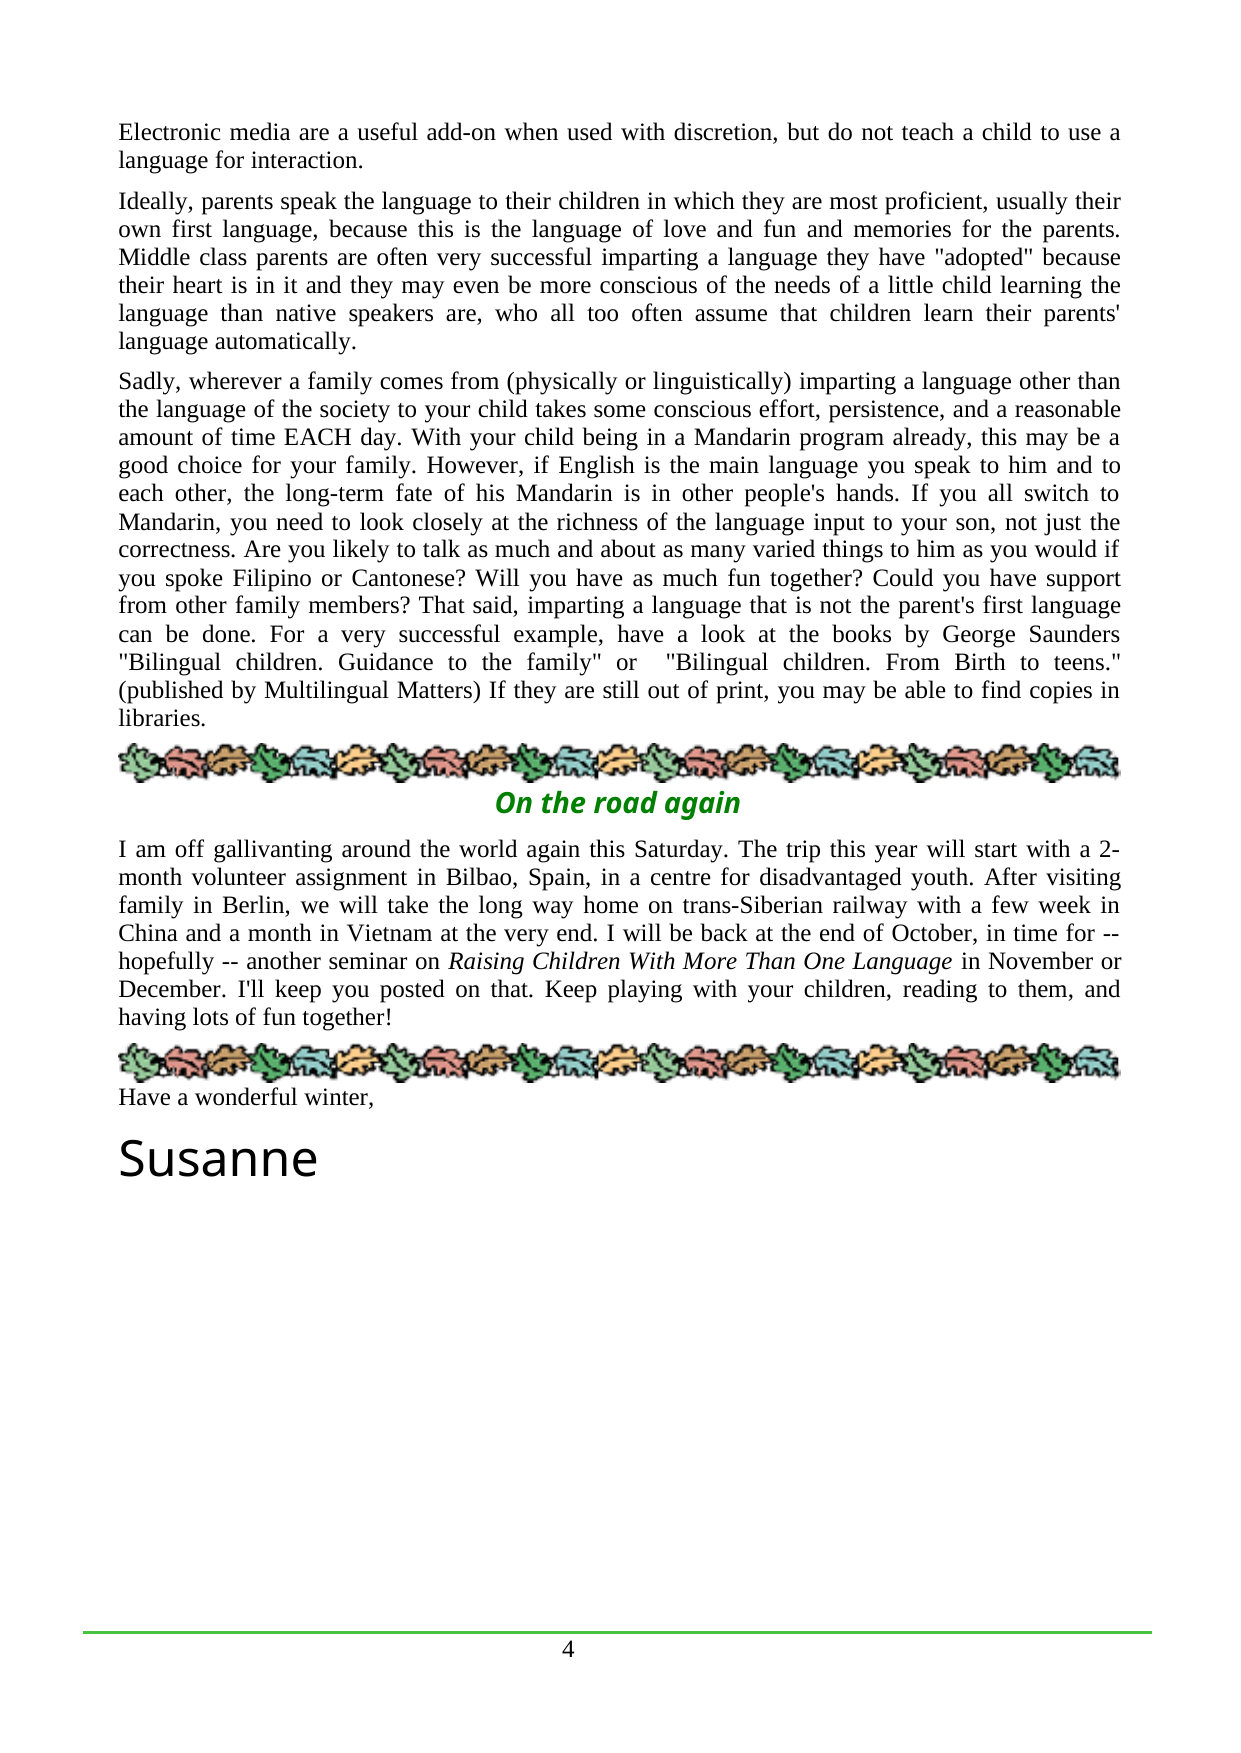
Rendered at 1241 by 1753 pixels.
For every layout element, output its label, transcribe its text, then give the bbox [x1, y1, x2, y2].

picture [118, 1043, 1121, 1083]
picture [118, 743, 1121, 783]
text Have a wonderful winter, [118, 1082, 1122, 1110]
text Susanne [118, 1123, 1122, 1191]
text I am off gallivanting around the world again this Saturday. The trip this year will start with a 2-month volunteer assignment in Bilbao, Spain, in a centre for disadvantaged youth. After visiting family in Berlin, we will take the long way home on trans-Siberian railway with a few week in China and a month in Vietnam at the very end. I will be back at the end of October, in time for -- hopefully -- another seminar on Raising Children With More Than One Language in November or December. I'll keep you posted on that. Keep playing with your children, reading to them, and having lots of fun together! [118, 835, 1122, 1031]
text Ideally, parents speak the language to their children in which they are most proficient, usually their own first language, because this is the language of love and fun and memories for the parents. Middle class parents are often very successful imparting a language they have "adopted" because their heart is in it and they may even be more conscious of the needs of a little child learning the language than native speakers are, who all too often assume that children learn their parents' language automatically. [118, 187, 1122, 355]
text On the road again [118, 783, 1117, 822]
text Sadly, wherever a family comes from (physically or linguistically) imparting a language other than the language of the society to your child takes some conscious effort, persistence, and a reasonable amount of time EACH day. With your child being in a Mandarin program already, this may be a good choice for your family. However, if English is the main language you speak to him and to each other, the long-term fate of his Mandarin is in other people's hands. If you all switch to Mandarin, you need to look closely at the richness of the language input to your son, not just the correctness. Are you likely to talk as much and about as many varied things to him as you would if you spoke Filipino or Cantonese? Will you have as much fun together? Could you have support from other family members? That said, imparting a language that is not the parent's first language can be done. For a very successful example, have a look at the books by George Saunders "Bilingual children. Guidance to the family" or "Bilingual children. From Birth to teens." (published by Multilingual Matters) If they are still out of print, you may be able to find copies in libraries. [118, 367, 1122, 732]
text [118, 118, 1122, 174]
